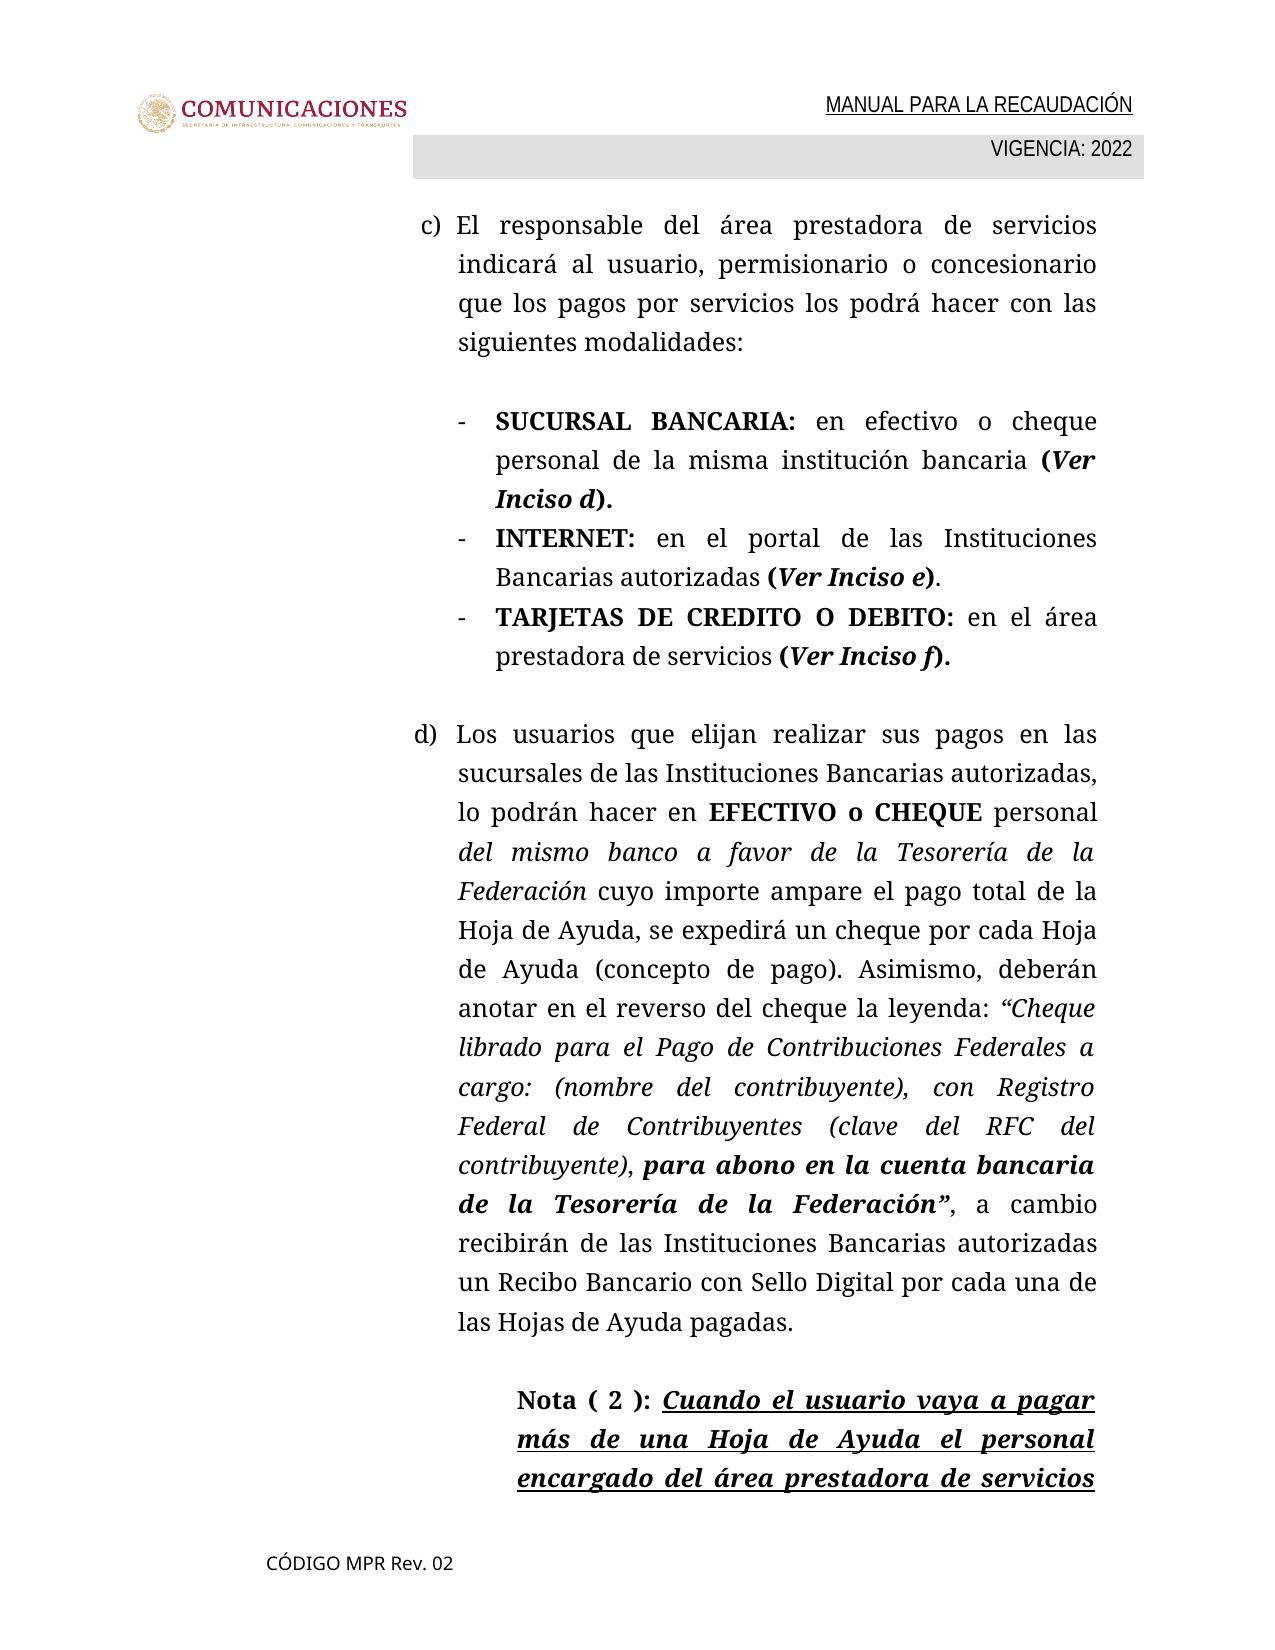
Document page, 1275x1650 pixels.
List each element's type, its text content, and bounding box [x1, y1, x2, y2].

list INTERNET: en el portal de las Instituciones Bancarias autorizadas (Ver Inciso e). [458, 521, 1098, 594]
list El responsable del área prestadora de servicios indicará al usuario, permisionario o concesionario que los pagos por servicios los podrá hacer con las siguientes modalidades: [420, 208, 1098, 359]
list SUCURSAL BANCARIA: en efectivo o cheque personal de la misma institución bancaria (Ver Inciso d). [458, 403, 1098, 516]
list Los usuarios que elijan realizar sus pagos en las sucursales de las Instituciones Bancarias autorizadas, lo podrán hacer en EFECTIVO o CHEQUE personal del mismo banco a favor de la Tesorería de la Federación cuyo importe ampare el pago total de la Hoja de Ayuda, se expedirá un cheque por cada Hoja de Ayuda (concepto de pago). Asimismo, deberán anotar en el reverso del cheque la leyenda: “Cheque librado para el Pago de Contribuciones Federales a cargo: (nombre del contribuyente), con Registro Federal de Contribuyentes (clave del RFC del contribuyente), para abono en la cuenta bancaria de la Tesorería de la Federación”, a cambio recibirán de las Instituciones Bancarias autorizadas un Recibo Bancario con Sello Digital por cada una de las Hojas de Ayuda pagadas. [413, 717, 1098, 1338]
list TARJETAS DE CREDITO O DEBITO: en el área prestadora de servicios (Ver Inciso f). [458, 599, 1098, 672]
picture [134, 91, 430, 143]
